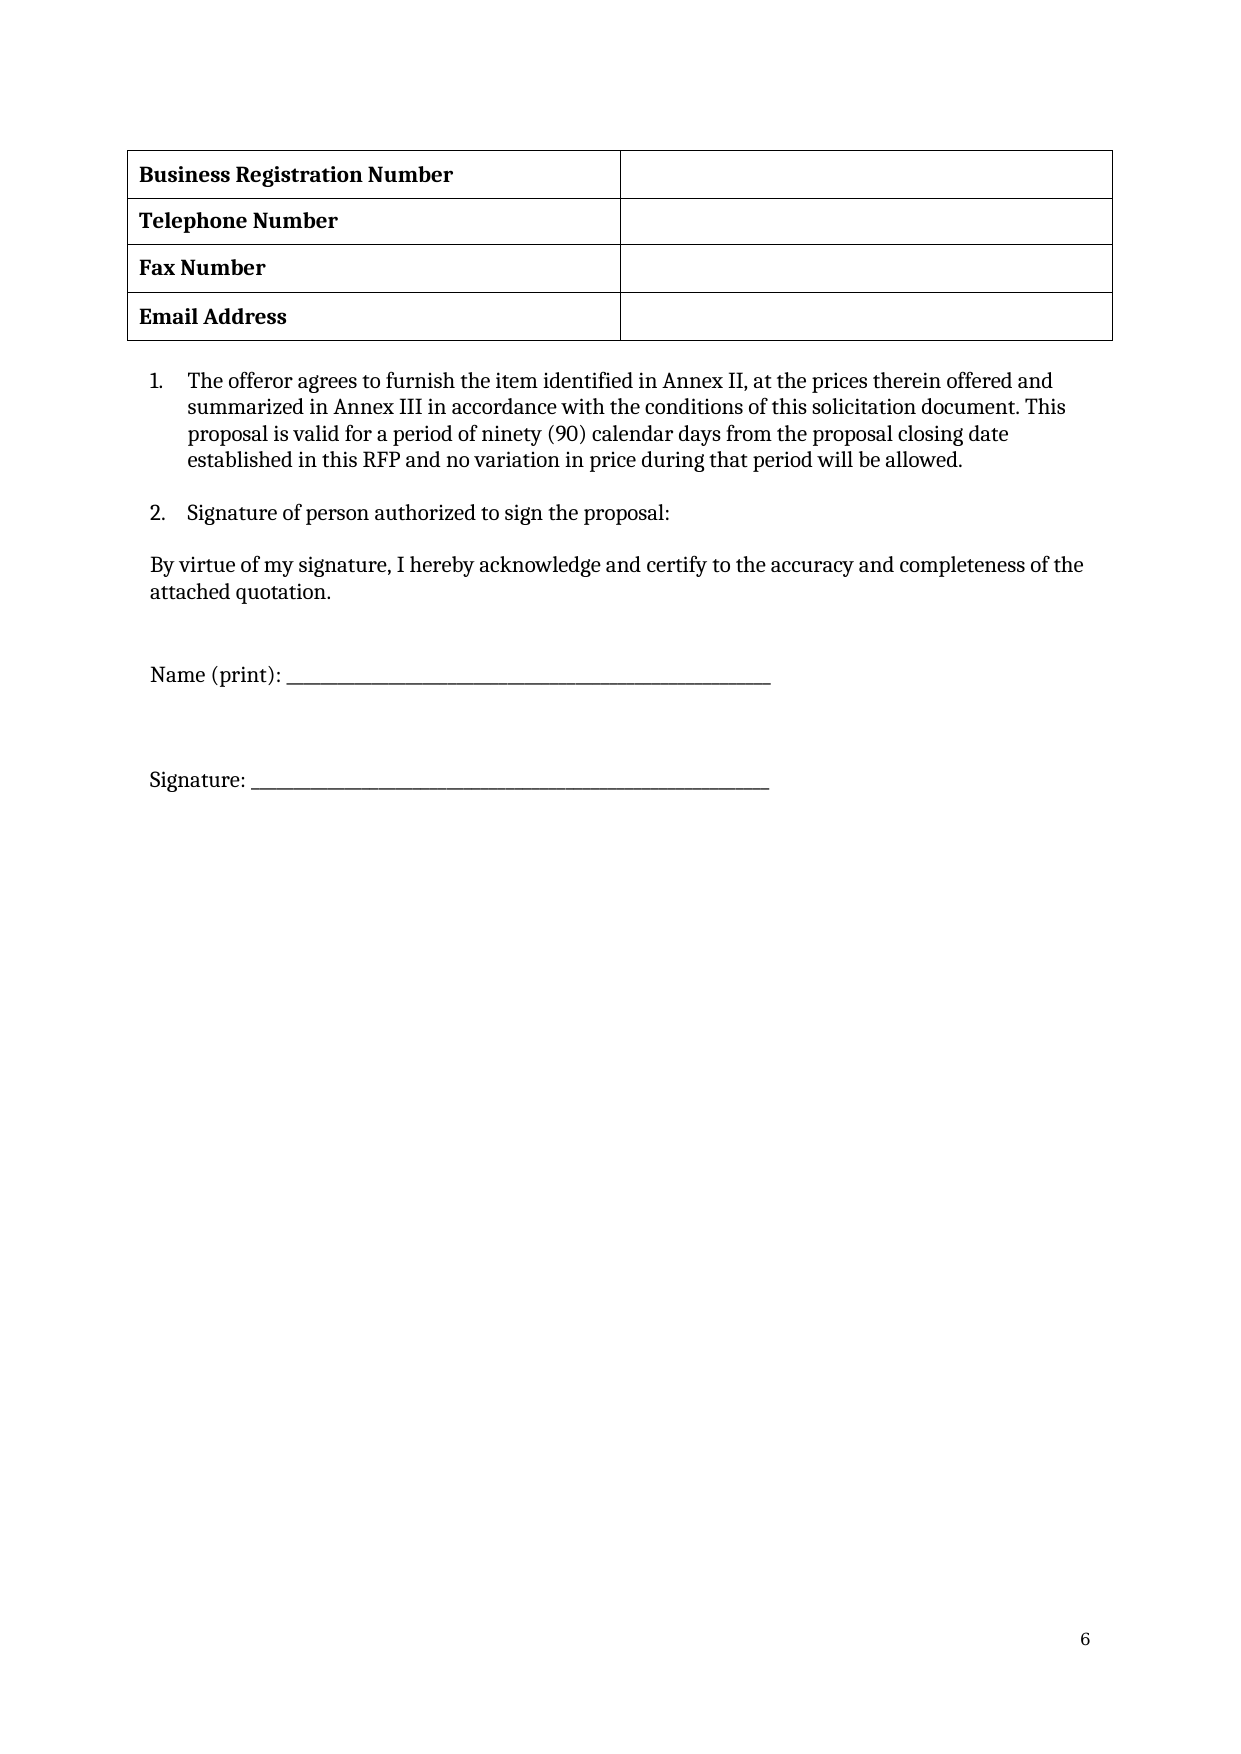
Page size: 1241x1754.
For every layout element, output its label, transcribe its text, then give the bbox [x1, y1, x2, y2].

text By virtue of my signature, I hereby acknowledge and certify to the accuracy and completeness of the attached quotation. [150, 552, 1090, 605]
table_cell Business Registration Number [128, 151, 620, 198]
table_cell [621, 199, 1112, 244]
table_cell Fax Number [128, 245, 620, 292]
text Name (print): _________________________________________________________ [150, 662, 1090, 688]
text Signature: _____________________________________________________________ [150, 767, 1090, 794]
list Signature of person authorized to sign the proposal: [150, 499, 1090, 526]
table_cell [621, 245, 1112, 292]
table_cell [621, 151, 1112, 198]
table_cell Telephone Number [128, 199, 620, 244]
table_cell [621, 293, 1112, 340]
list The offeror agrees to furnish the item identified in Annex II, at the prices therein offered and summarized in Annex III in accordance with the conditions of this solicitation document. This proposal is valid for a period of ninety (90) calendar days from the proposal closing date established in this RFP and no variation in price during that period will be allowed. [150, 368, 1090, 473]
table_cell Email Address [128, 293, 620, 340]
